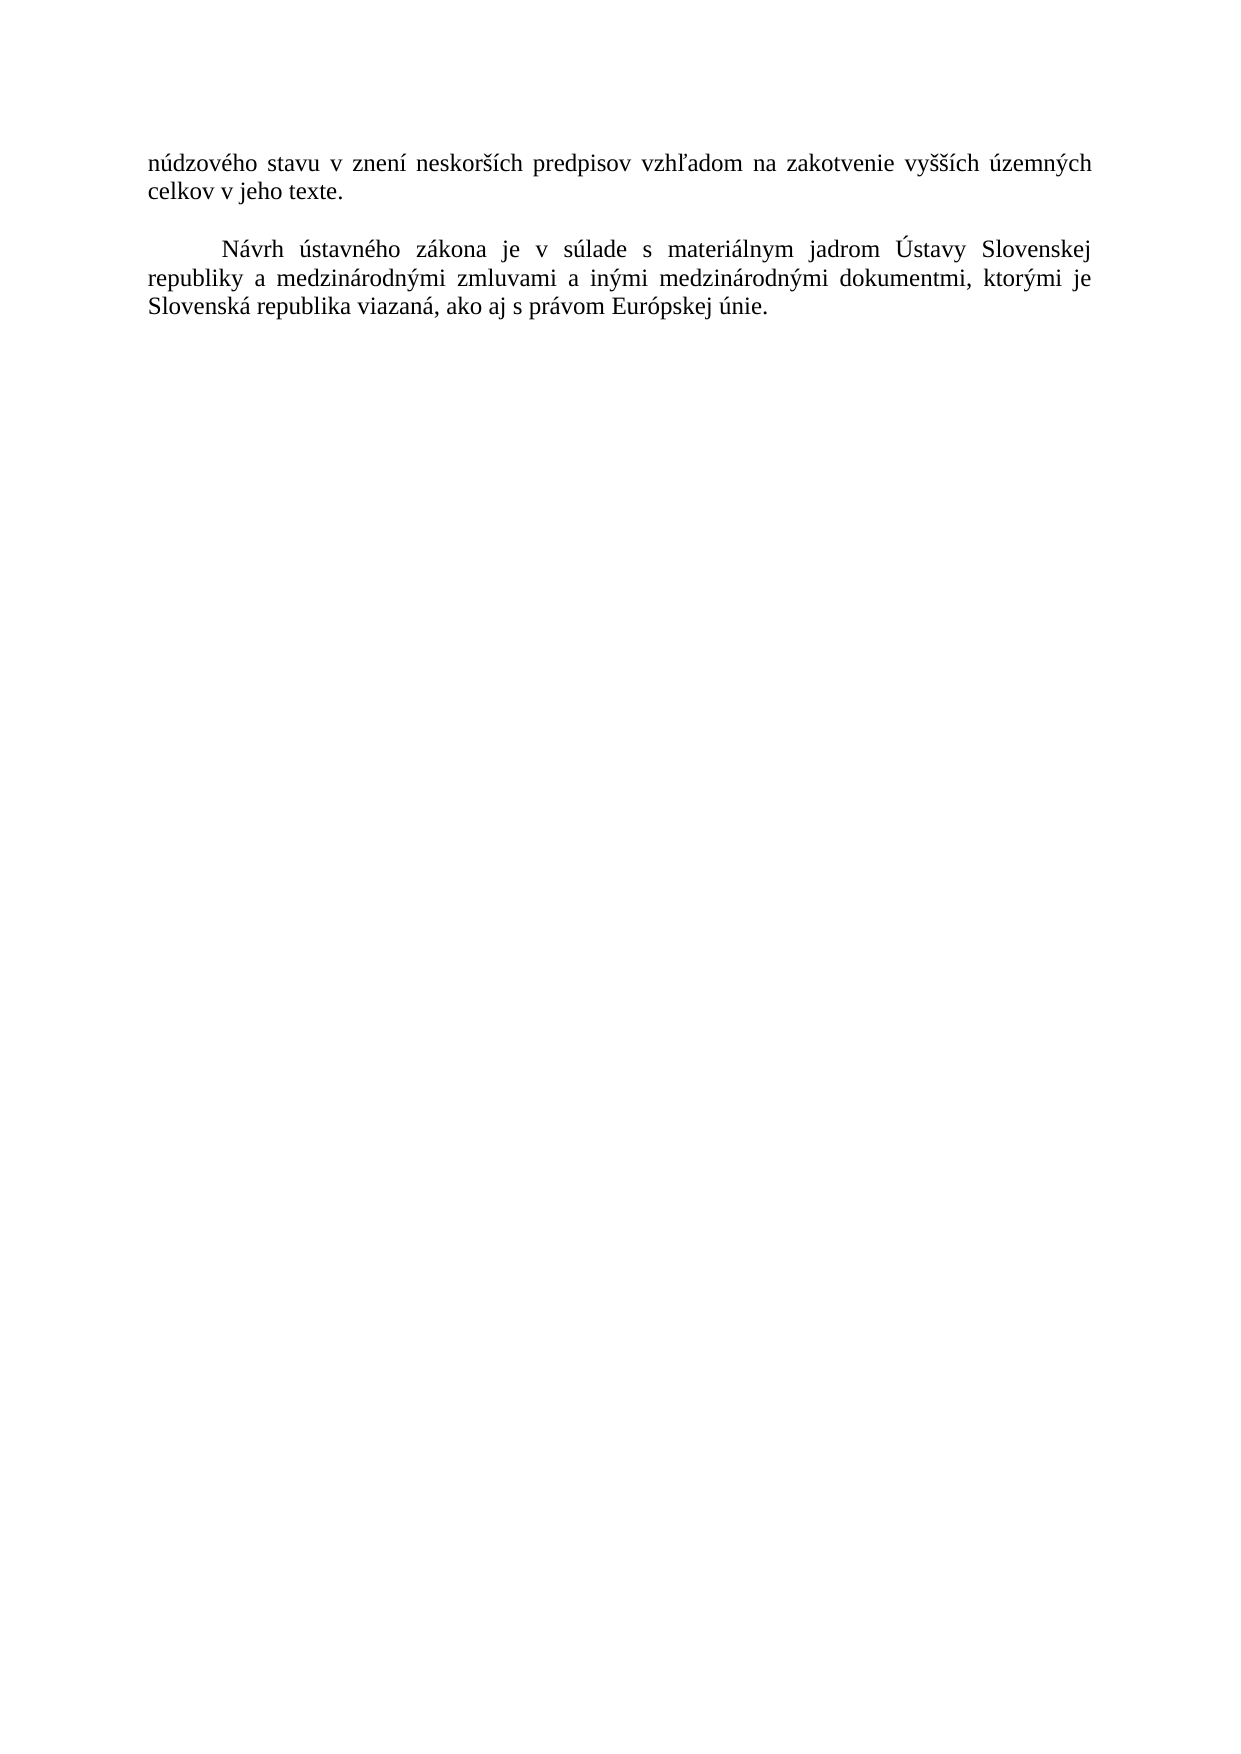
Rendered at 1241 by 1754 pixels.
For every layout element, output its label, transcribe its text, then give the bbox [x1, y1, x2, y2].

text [148, 148, 1093, 205]
text Návrh ústavného zákona je v súlade s materiálnym jadrom Ústavy Slovenskej republiky a medzinárodnými zmluvami a inými medzinárodnými dokumentmi, ktorými je Slovenská republika viazaná, ako aj s právom Európskej únie. [148, 234, 1093, 320]
